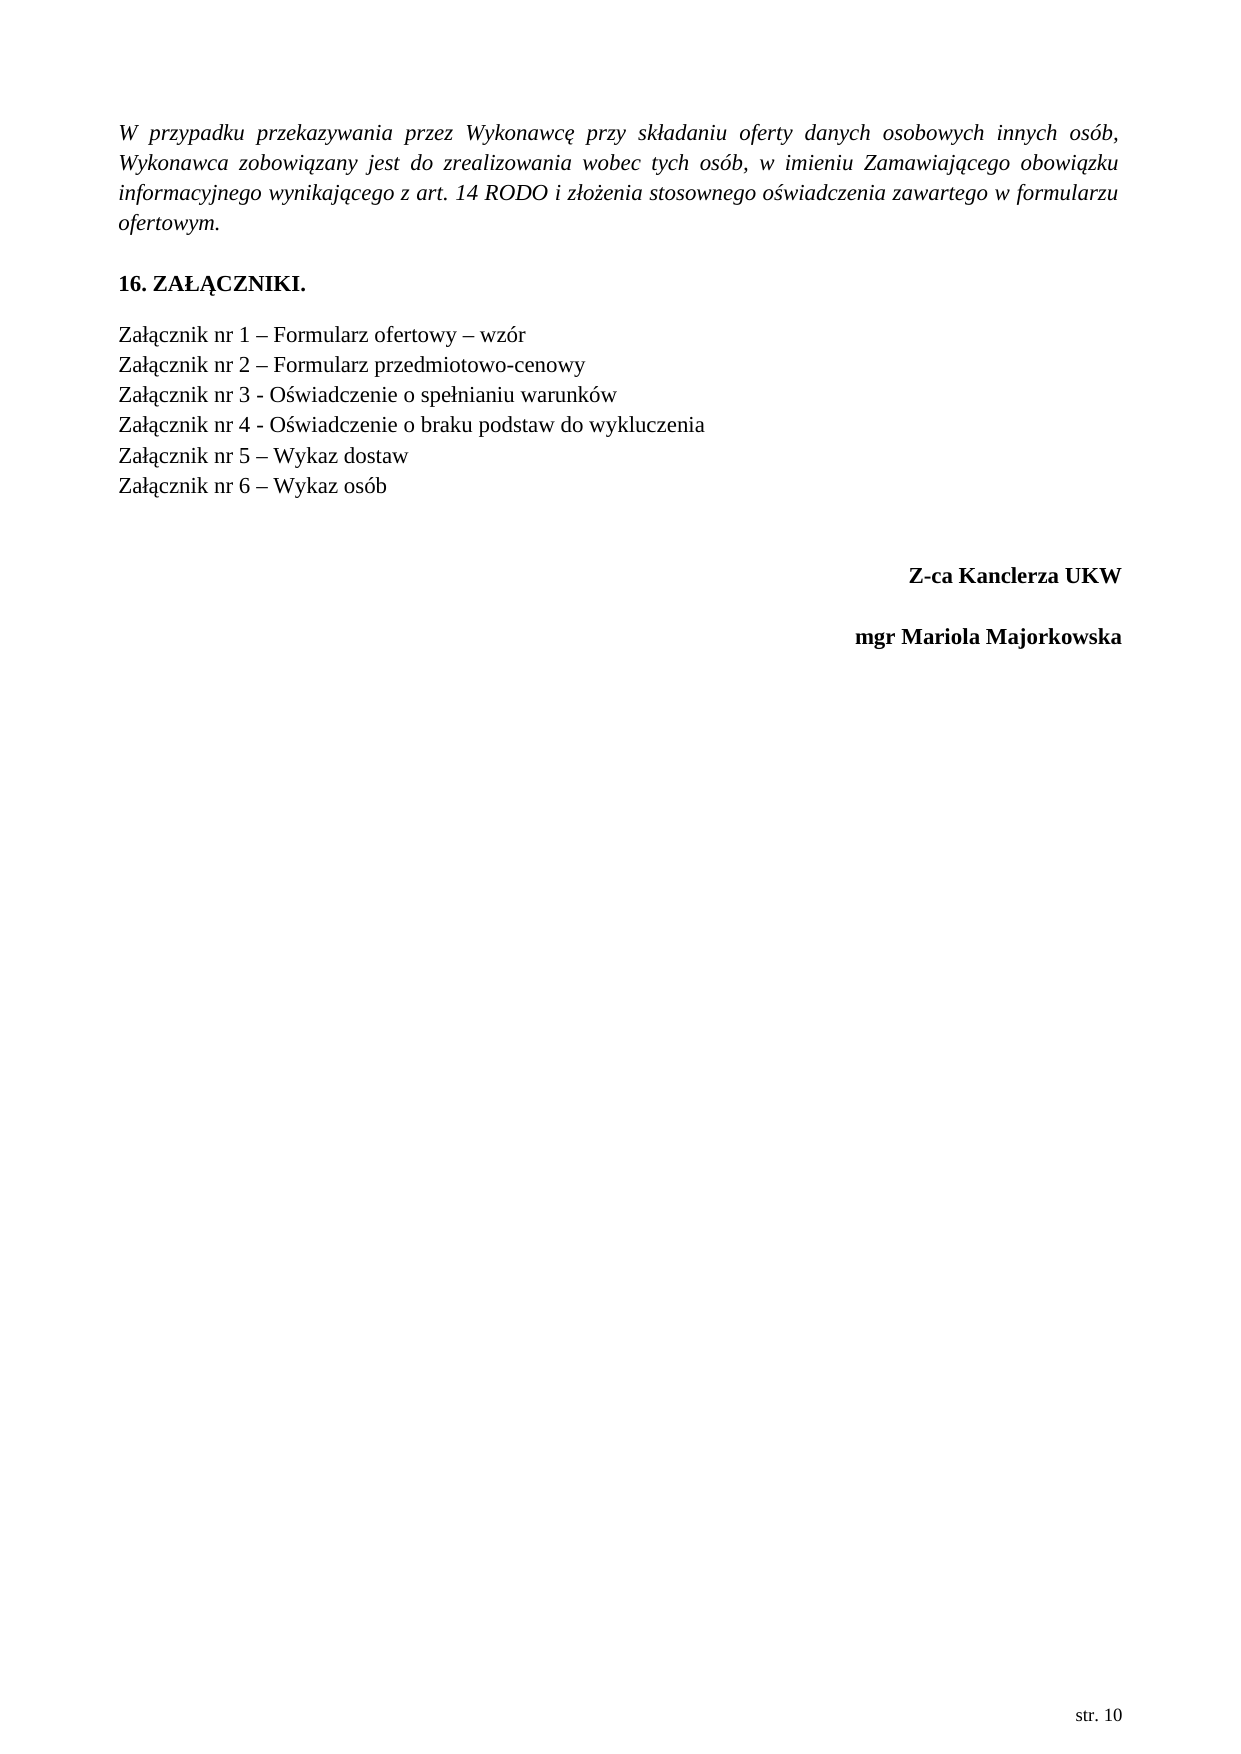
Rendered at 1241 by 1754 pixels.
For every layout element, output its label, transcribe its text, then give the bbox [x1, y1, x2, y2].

list Załącznik nr 5 – Wykaz dostaw [118, 442, 1122, 468]
list Załącznik nr 2 – Formularz przedmiotowo-cenowy [118, 351, 1122, 377]
text Załącznik nr 4 - Oświadczenie o braku podstaw do wykluczenia [118, 412, 1122, 438]
list Załącznik nr 6 – Wykaz osób [118, 472, 1122, 498]
list Załącznik nr 1 – Formularz ofertowy – wzór [118, 321, 1122, 347]
text mgr Mariola Majorkowska [118, 623, 1122, 649]
list Załącznik nr 3 - Oświadczenie o spełnianiu warunków [118, 381, 1122, 408]
text W przypadku przekazywania przez Wykonawcę przy składaniu oferty danych osobowych innych osób, Wykonawca zobowiązany jest do zrealizowania wobec tych osób, w imieniu Zamawiającego obowiązku informacyjnego wynikającego z art. 14 RODO i złożenia stosownego oświadczenia zawartego w formularzu ofertowym. [118, 119, 1122, 236]
list 16. ZAŁĄCZNIKI. [118, 270, 1122, 296]
text Z-ca Kanclerza UKW [118, 563, 1122, 589]
